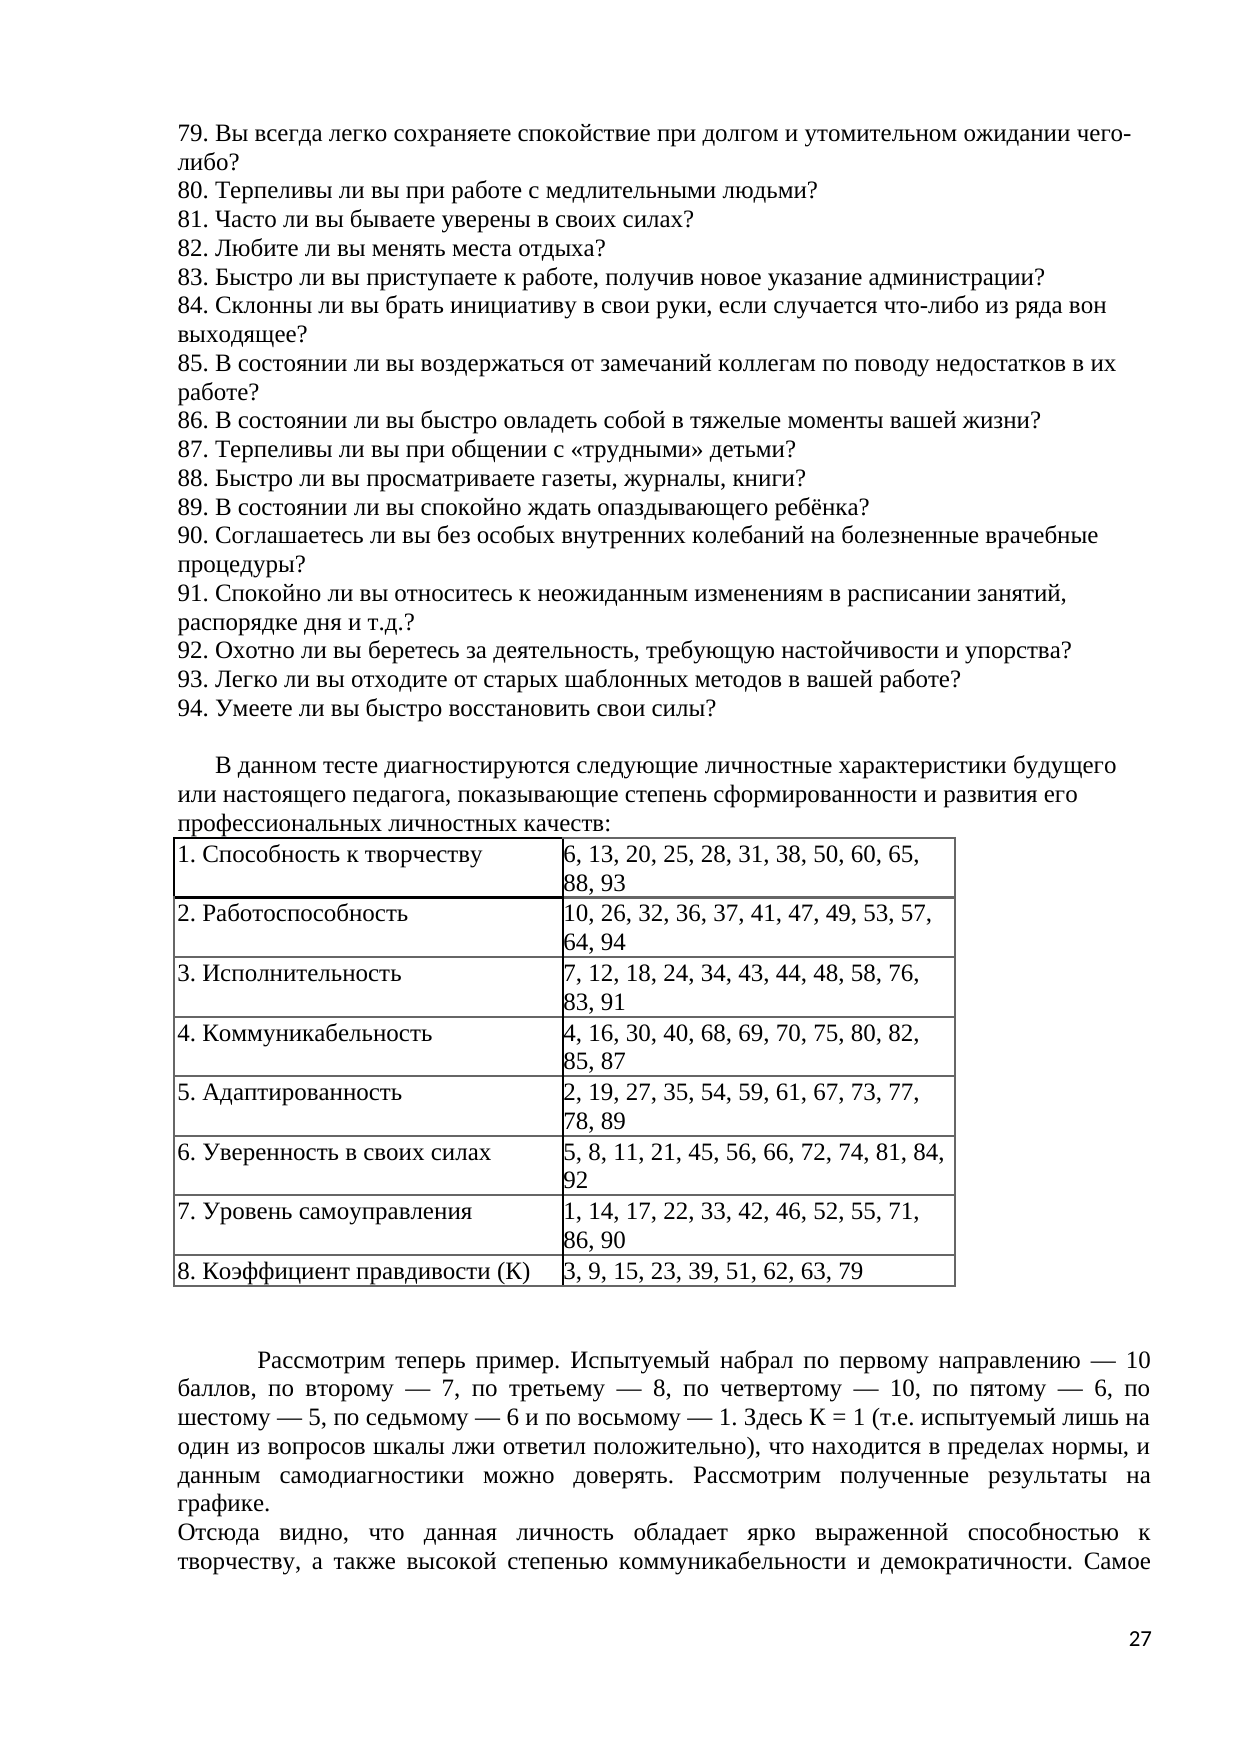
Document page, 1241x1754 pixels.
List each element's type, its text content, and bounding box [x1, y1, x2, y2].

table_cell 3. Исполнительность [175, 958, 562, 1016]
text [177, 118, 1152, 837]
table_cell 10, 26, 32, 36, 37, 41, 47, 49, 53, 57, 64, 94 [564, 899, 954, 956]
table_cell 6. Уверенность в своих силах [175, 1137, 562, 1194]
table_header 1. Способность к творчеству [175, 839, 562, 896]
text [177, 1316, 1152, 1575]
table_cell 4. Коммуникабельность [175, 1018, 562, 1075]
table_cell 1, 14, 17, 22, 33, 42, 46, 52, 55, 71, 86, 90 [564, 1196, 954, 1254]
table_cell 2, 19, 27, 35, 54, 59, 61, 67, 73, 77, 78, 89 [564, 1077, 954, 1135]
table_cell 5, 8, 11, 21, 45, 56, 66, 72, 74, 81, 84, 92 [564, 1137, 954, 1194]
table_cell 7, 12, 18, 24, 34, 43, 44, 48, 58, 76, 83, 91 [564, 958, 954, 1016]
table_cell 5. Адаптированность [175, 1077, 562, 1135]
table_cell 7. Уровень самоуправления [175, 1196, 562, 1254]
table_cell 3, 9, 15, 23, 39, 51, 62, 63, 79 [564, 1256, 954, 1285]
table_header 6, 13, 20, 25, 28, 31, 38, 50, 60, 65, 88, 93 [564, 839, 954, 896]
table_cell 2. Работоспособность [175, 899, 562, 956]
table_cell 4, 16, 30, 40, 68, 69, 70, 75, 80, 82, 85, 87 [564, 1018, 954, 1075]
table_cell 8. Коэффициент правдивости (К) [175, 1256, 562, 1285]
